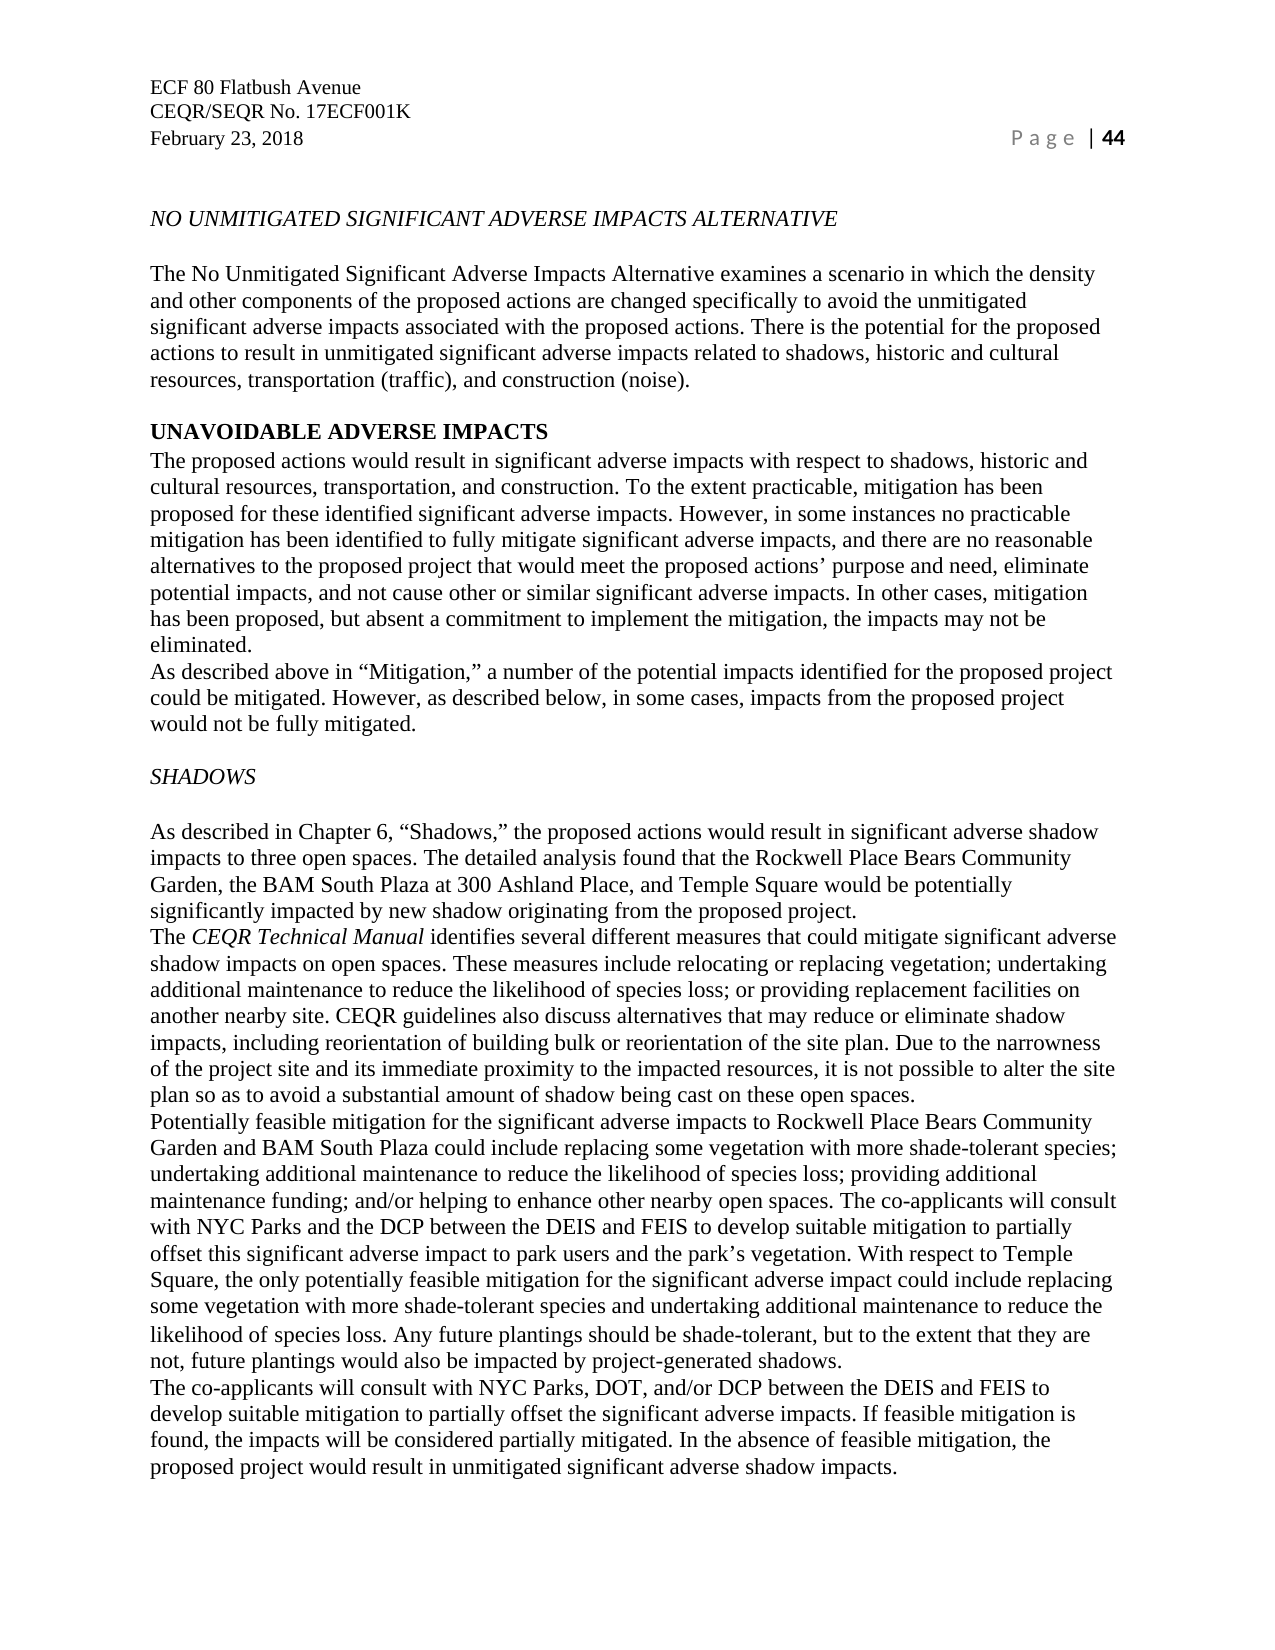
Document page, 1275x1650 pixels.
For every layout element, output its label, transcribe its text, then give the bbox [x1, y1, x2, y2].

text The co-applicants will consult with NYC Parks, DOT, and/or DCP between the DEIS and FEIS to develop suitable mitigation to partially offset the significant adverse impacts. If feasible mitigation is found, the impacts will be considered partially mitigated. In the absence of feasible mitigation, the proposed project would result in unmitigated significant adverse shadow impacts. [150, 1374, 1125, 1479]
subtitle SHADOWS [150, 763, 1125, 789]
text The No Unmitigated Significant Adverse Impacts Alternative examines a scenario in which the density and other components of the proposed actions are changed specifically to avoid the unmitigated significant adverse impacts associated with the proposed actions. There is the potential for the proposed actions to result in unmitigated significant adverse impacts related to shadows, historic and cultural resources, transportation (traffic), and construction (noise). [150, 260, 1125, 392]
subtitle NO UNMITIGATED SIGNIFICANT ADVERSE IMPACTS ALTERNATIVE [150, 206, 1125, 232]
text As described in Chapter 6, “Shadows,” the proposed actions would result in significant adverse shadow impacts to three open spaces. The detailed analysis found that the Rockwell Place Bears Community Garden, the BAM South Plaza at 300 Ashland Place, and Temple Square would be potentially significantly impacted by new shadow originating from the proposed project. [150, 818, 1125, 923]
text Potentially feasible mitigation for the significant adverse impacts to Rockwell Place Bears Community Garden and BAM South Plaza could include replacing some vegetation with more shade-tolerant species; undertaking additional maintenance to reduce the likelihood of species loss; providing additional maintenance funding; and/or helping to enhance other nearby open spaces. The co-applicants will consult with NYC Parks and the DCP between the DEIS and FEIS to develop suitable mitigation to partially offset this significant adverse impact to park users and the park’s vegetation. With respect to Temple Square, the only potentially feasible mitigation for the significant adverse impact could include replacing some vegetation with more shade-tolerant species and undertaking additional maintenance to reduce the likelihood of species loss. Any future plantings should be shade-tolerant, but to the extent that they are not, future plantings would also be impacted by project-generated shadows. [150, 1108, 1125, 1374]
subtitle UNAVOIDABLE ADVERSE IMPACTS [150, 418, 1125, 445]
text The CEQR Technical Manual identifies several different measures that could mitigate significant adverse shadow impacts on open spaces. These measures include relocating or replacing vegetation; undertaking additional maintenance to reduce the likelihood of species loss; or providing replacement facilities on another nearby site. CEQR guidelines also discuss alternatives that may reduce or eliminate shadow impacts, including reorientation of building bulk or reorientation of the site plan. Due to the narrowness of the project site and its immediate proximity to the impacted resources, it is not possible to alter the site plan so as to avoid a substantial amount of shadow being cast on these open spaces. [150, 923, 1125, 1108]
text The proposed actions would result in significant adverse impacts with respect to shadows, historic and cultural resources, transportation, and construction. To the extent practicable, mitigation has been proposed for these identified significant adverse impacts. However, in some instances no practicable mitigation has been identified to fully mitigate significant adverse impacts, and there are no reasonable alternatives to the proposed project that would meet the proposed actions’ purpose and need, eliminate potential impacts, and not cause other or similar significant adverse impacts. In other cases, mitigation has been proposed, but absent a commitment to implement the mitigation, the impacts may not be eliminated. [150, 447, 1125, 658]
text As described above in “Mitigation,” a number of the potential impacts identified for the proposed project could be mitigated. However, as described below, in some cases, impacts from the proposed project would not be fully mitigated. [150, 658, 1125, 737]
